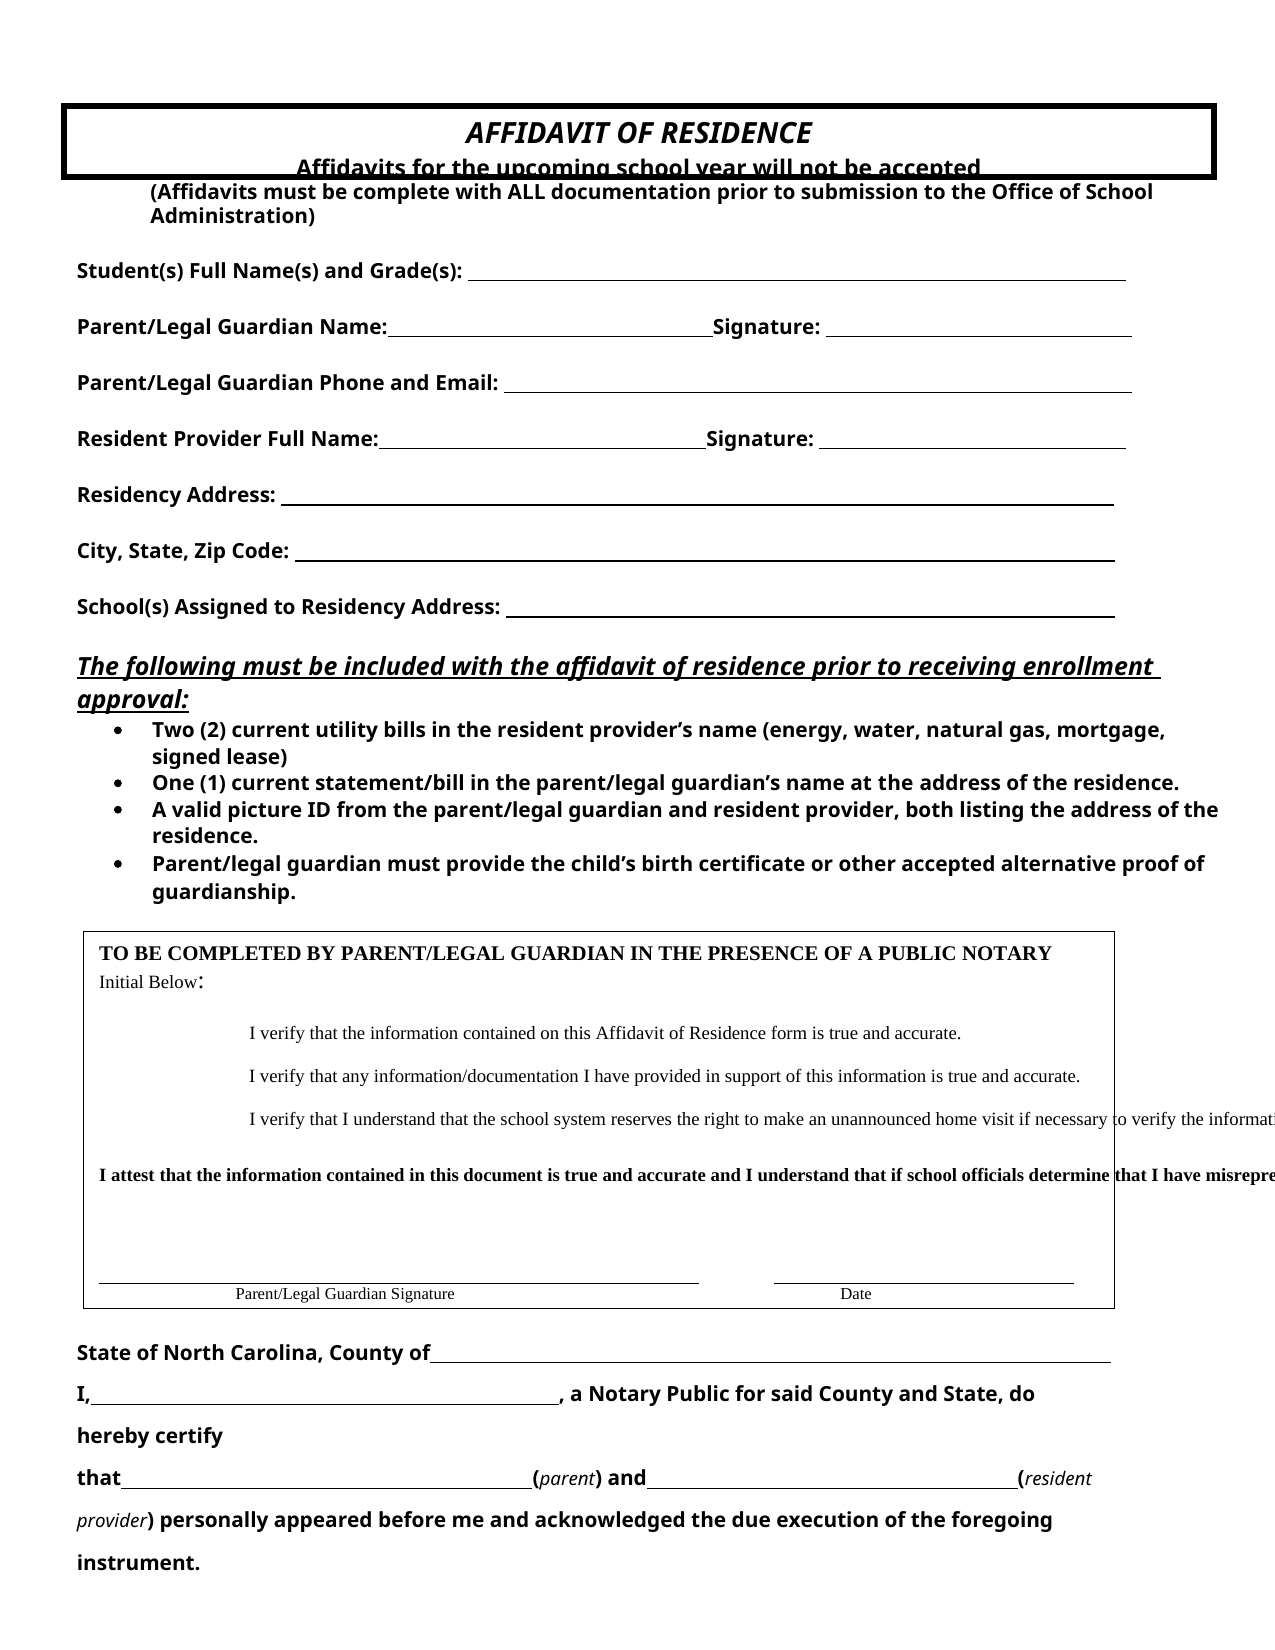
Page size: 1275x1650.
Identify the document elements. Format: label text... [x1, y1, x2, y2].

list One (1) current statement/bill in the parent/legal guardian’s name at the address of the residence. [114, 769, 1229, 796]
text State of North Carolina, County of I, , a Notary Public for said County and State, do hereby certify [77, 1338, 1112, 1450]
text Parent/Legal Guardian Name: Signature: [77, 312, 1229, 340]
text City, State, Zip Code: [77, 536, 1229, 564]
text that (parent) and (resident provider) personally appeared before me and acknowledged the due execution of the foregoing instrument. [77, 1463, 1160, 1576]
list Parent/legal guardian must provide the child’s birth certificate or other accepted alternative proof of guardianship. [114, 849, 1229, 906]
text Parent/Legal Guardian Phone and Email: [77, 368, 1229, 396]
list A valid picture ID from the parent/legal guardian and resident provider, both listing the address of the residence. [114, 796, 1229, 849]
text Resident Provider Full Name: Signature: [77, 424, 1229, 452]
text The following must be included with the affidavit of residence prior to receiving enrollment approval: [77, 648, 1229, 716]
text School(s) Assigned to Residency Address: [77, 592, 1229, 621]
text Residency Address: [77, 480, 1229, 508]
list Two (2) current utility bills in the resident provider’s name (energy, water, natural gas, mortgage, signed lease) [114, 716, 1229, 769]
text Student(s) Full Name(s) and Grade(s): [77, 256, 1229, 284]
text (Affidavits must be complete with ALL documentation prior to submission to the Office of School Administration) [150, 100, 1229, 228]
